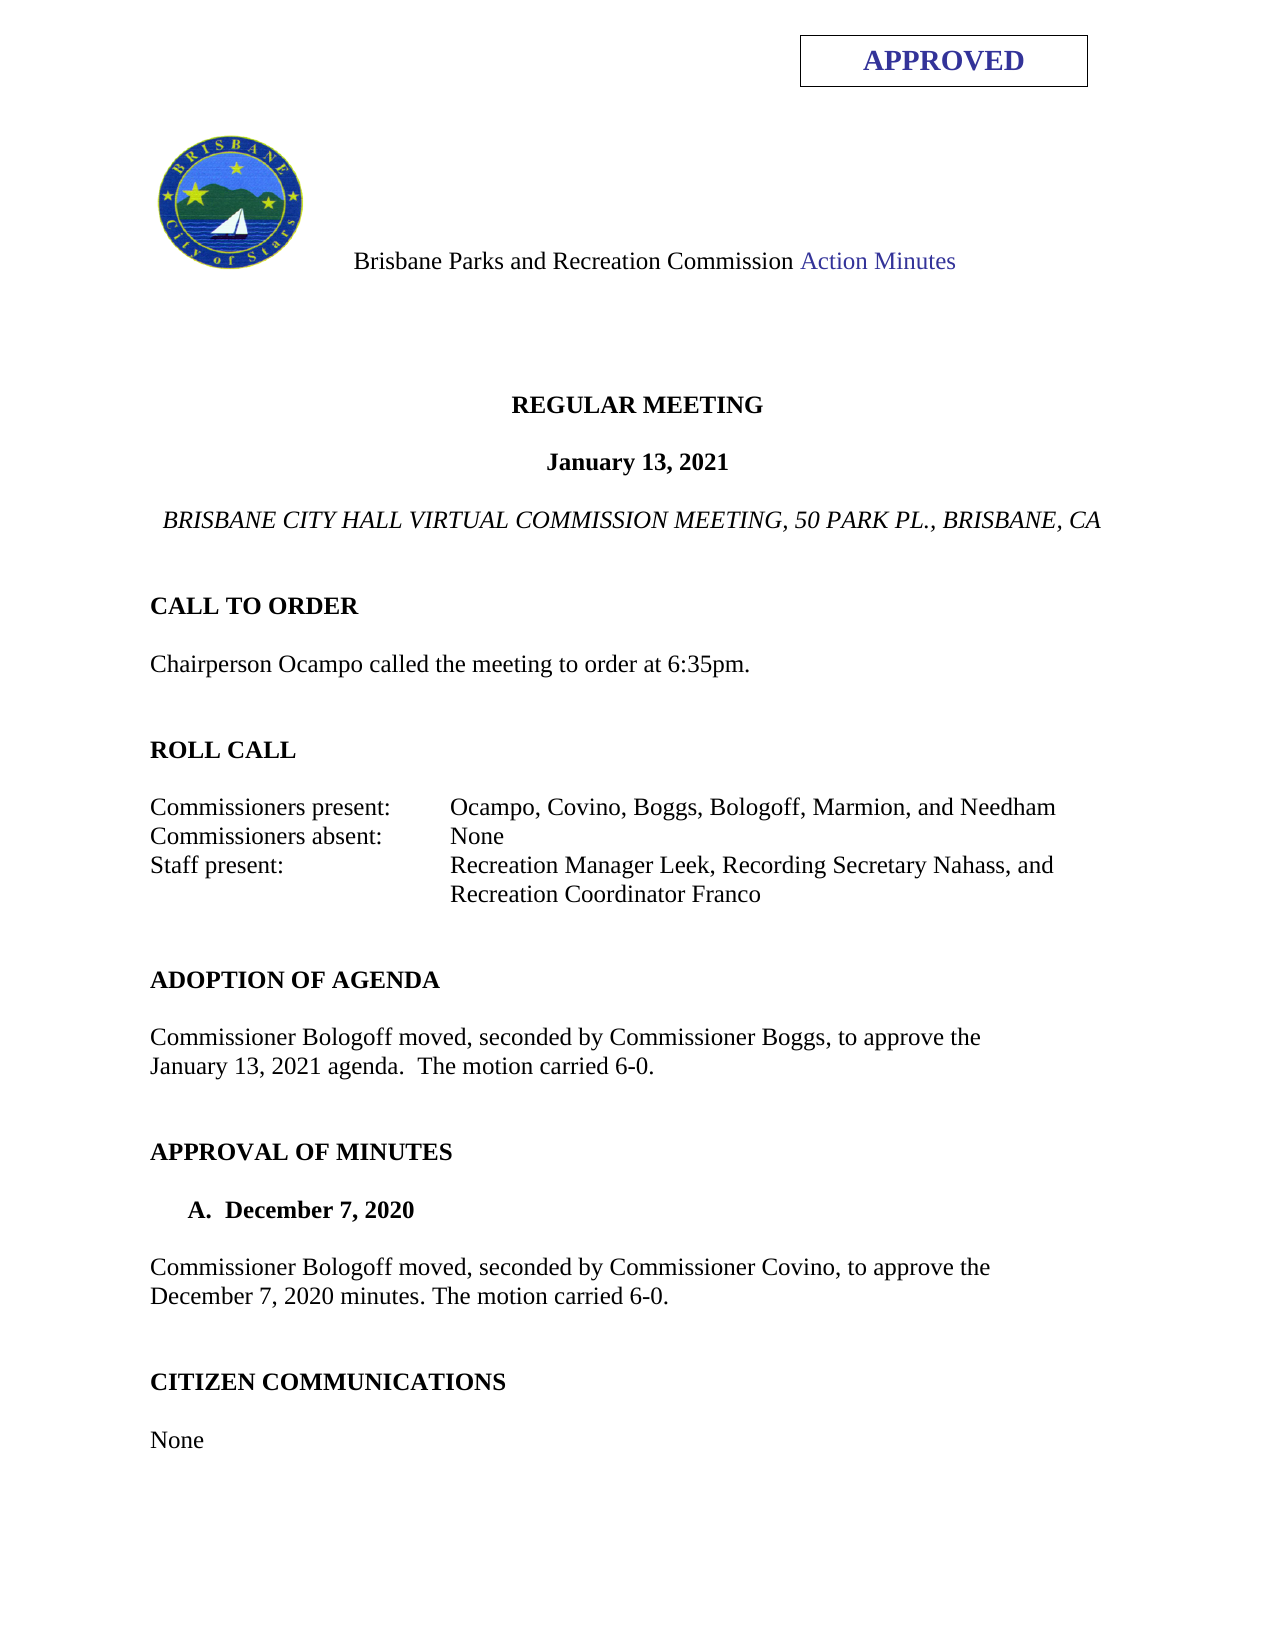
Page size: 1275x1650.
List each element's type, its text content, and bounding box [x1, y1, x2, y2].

subtitle CALL TO ORDER [150, 591, 1125, 620]
text Brisbane Parks and Recreation Commission Action Minutes [150, 135, 1125, 275]
list December 7, 2020 [187, 1195, 1125, 1224]
text December 7, 2020 minutes. The motion carried 6-0. [150, 1281, 1125, 1310]
picture [156, 134, 304, 270]
text Commissioner Bologoff moved, seconded by Commissioner Boggs, to approve the [150, 1022, 1125, 1051]
text January 13, 2021 [150, 447, 1125, 476]
text Commissioners present: Ocampo, Covino, Boggs, Bologoff, Marmion, and Needham [150, 792, 1125, 821]
subtitle ROLL CALL [150, 735, 1125, 764]
text Staff present: Recreation Manager Leek, Recording Secretary Nahass, and Recreation Coordinator Franco [150, 850, 1125, 907]
text January 13, 2021 agenda. The motion carried 6-0. [150, 1051, 1125, 1080]
text REGULAR MEETING [150, 390, 1125, 419]
text ADOPTION OF AGENDA [150, 965, 1125, 994]
text APPROVAL OF MINUTES [150, 1137, 1125, 1166]
text BRISBANE CITY HALL VIRTUAL COMMISSION MEETING, 50 PARK PL., BRISBANE, CA [150, 505, 1125, 534]
text None [150, 1425, 1125, 1454]
text Chairperson Ocampo called the meeting to order at 6:35pm. [150, 649, 1125, 677]
text Commissioner Bologoff moved, seconded by Commissioner Covino, to approve the [150, 1252, 1125, 1281]
text CITIZEN COMMUNICATIONS [150, 1367, 1125, 1396]
text Commissioners absent: None [150, 821, 1125, 850]
